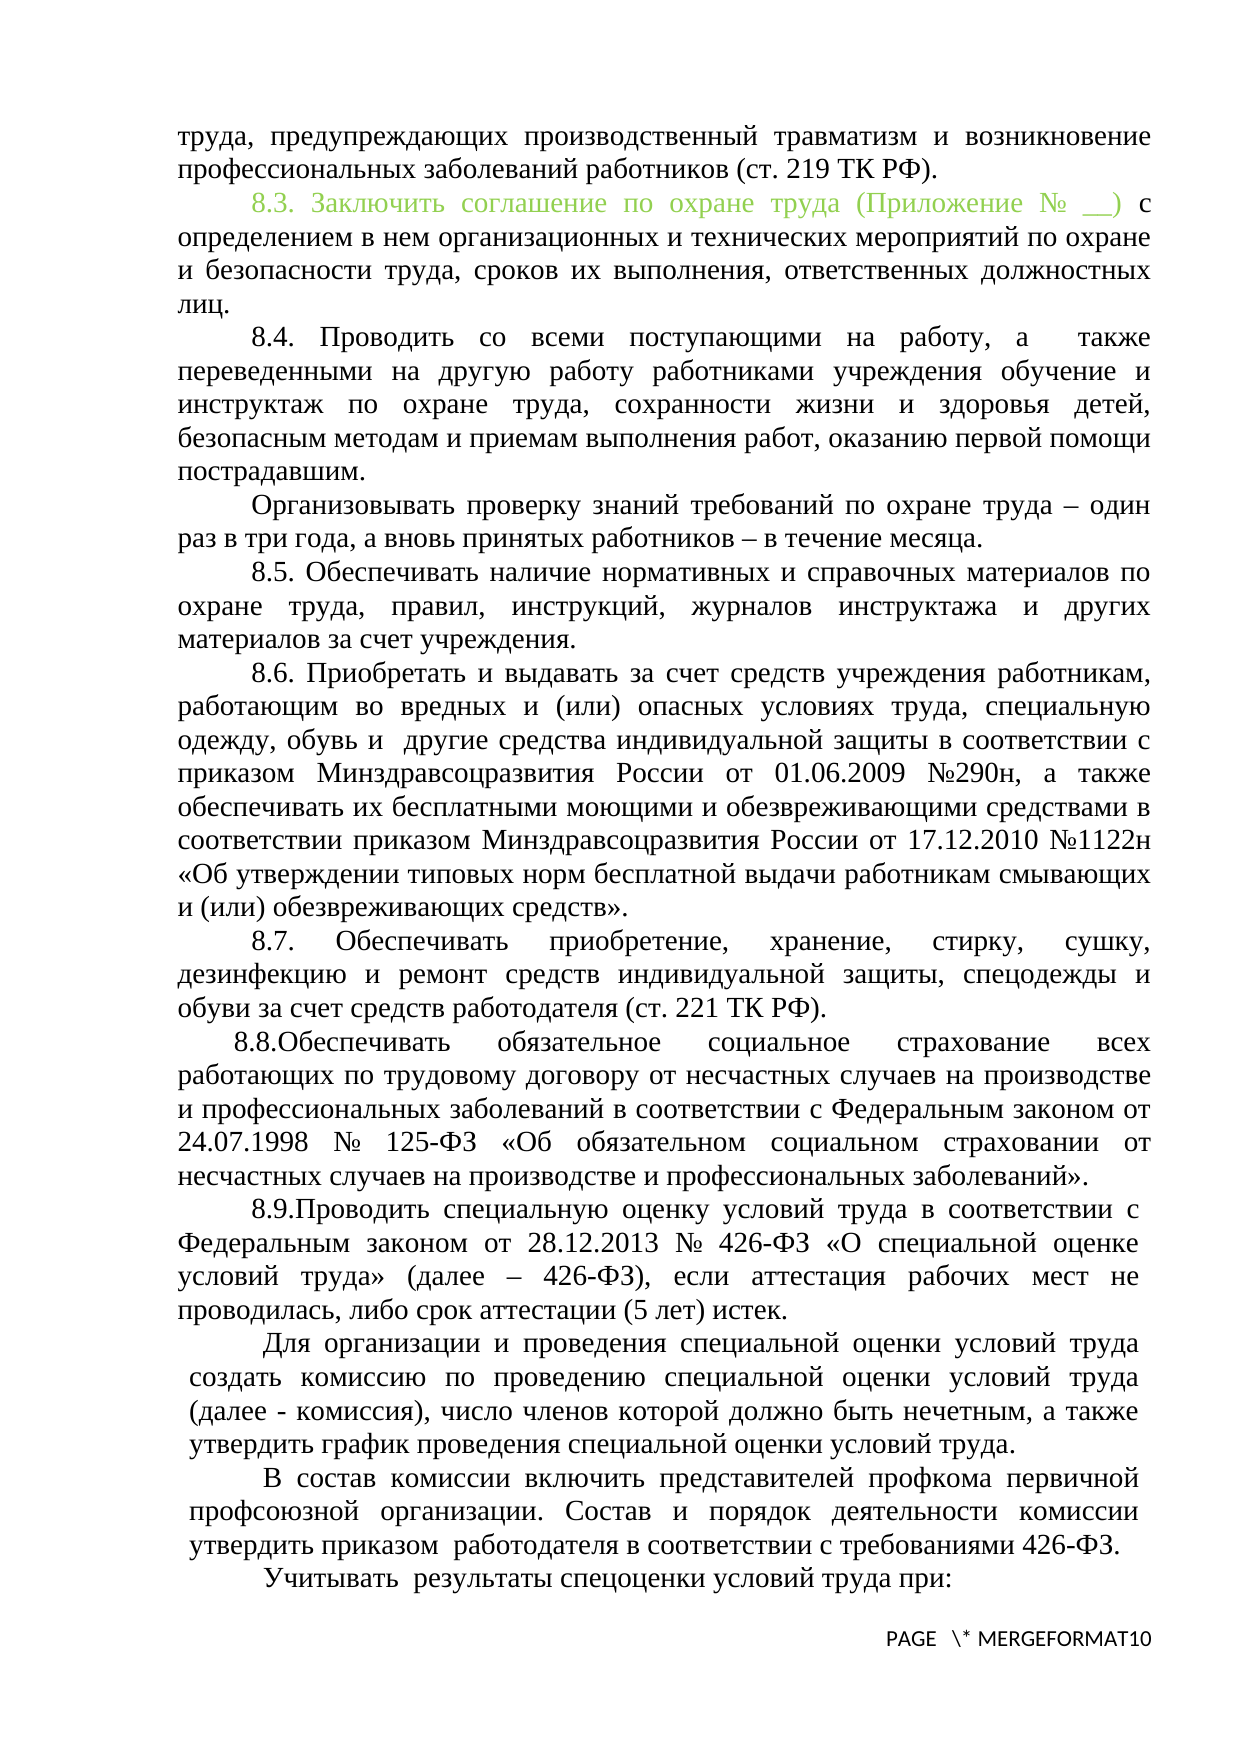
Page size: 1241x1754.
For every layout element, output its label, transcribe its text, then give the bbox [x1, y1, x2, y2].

text 8.5. Обеспечивать наличие нормативных и справочных материалов по охране труда, правил, инструкций, журналов инструктажа и других материалов за счет учреждения. [177, 554, 1152, 655]
text 8.6. Приобретать и выдавать за счет средств учреждения работникам, работающим во вредных и (или) опасных условиях труда, специальную одежду, обувь и другие средства индивидуальной защиты в соответствии с приказом Минздравсоцразвития России от 01.06.2009 №290н, а также обеспечивать их бесплатными моющими и обезвреживающими средствами в соответствии приказом Минздравсоцразвития России от 17.12.2010 №1122н «Об утверждении типовых норм бесплатной выдачи работникам смывающих и (или) обезвреживающих средств». [177, 655, 1152, 923]
text 8.8.Обеспечивать обязательное социальное страхование всех работающих по трудовому договору от несчастных случаев на производстве и профессиональных заболеваний в соответствии с Федеральным законом от 24.07.1998 № 125-ФЗ «Об обязательном социальном страховании от несчастных случаев на производстве и профессиональных заболеваний». [177, 1024, 1152, 1191]
text 8.3. Заключить соглашение по охране труда (Приложение № __) с определением в нем организационных и технических мероприятий по охране и безопасности труда, сроков их выполнения, ответственных должностных лиц. [177, 185, 1152, 319]
text 8.9.Проводить специальную оценку условий труда в соответствии с Федеральным законом от 28.12.2013 № 426-ФЗ «О специальной оценке условий труда» (далее – 426-ФЗ), если аттестация рабочих мест не проводилась, либо срок аттестации (5 лет) истек. [177, 1191, 1140, 1326]
text 8.4. Проводить со всеми поступающими на работу, а также переведенными на другую работу работниками учреждения обучение и инструктаж по охране труда, сохранности жизни и здоровья детей, безопасным методам и приемам выполнения работ, оказанию первой помощи пострадавшим. [177, 319, 1152, 487]
text В состав комиссии включить представителей профкома первичной профсоюзной организации. Состав и порядок деятельности комиссии утвердить приказом работодателя в соответствии с требованиями 426-ФЗ. [189, 1460, 1140, 1560]
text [177, 118, 1152, 185]
text Для организации и проведения специальной оценки условий труда создать комиссию по проведению специальной оценки условий труда (далее - комиссия), число членов которой должно быть нечетным, а также утвердить график проведения специальной оценки условий труда. [189, 1326, 1140, 1460]
text Организовывать проверку знаний требований по охране труда – один раз в три года, а вновь принятых работников – в течение месяца. [177, 487, 1152, 554]
text Учитывать результаты спецоценки условий труда при: [189, 1560, 1140, 1594]
text 8.7. Обеспечивать приобретение, хранение, стирку, сушку, дезинфекцию и ремонт средств индивидуальной защиты, спецодежды и обуви за счет средств работодателя (ст. 221 ТК РФ). [177, 923, 1152, 1024]
